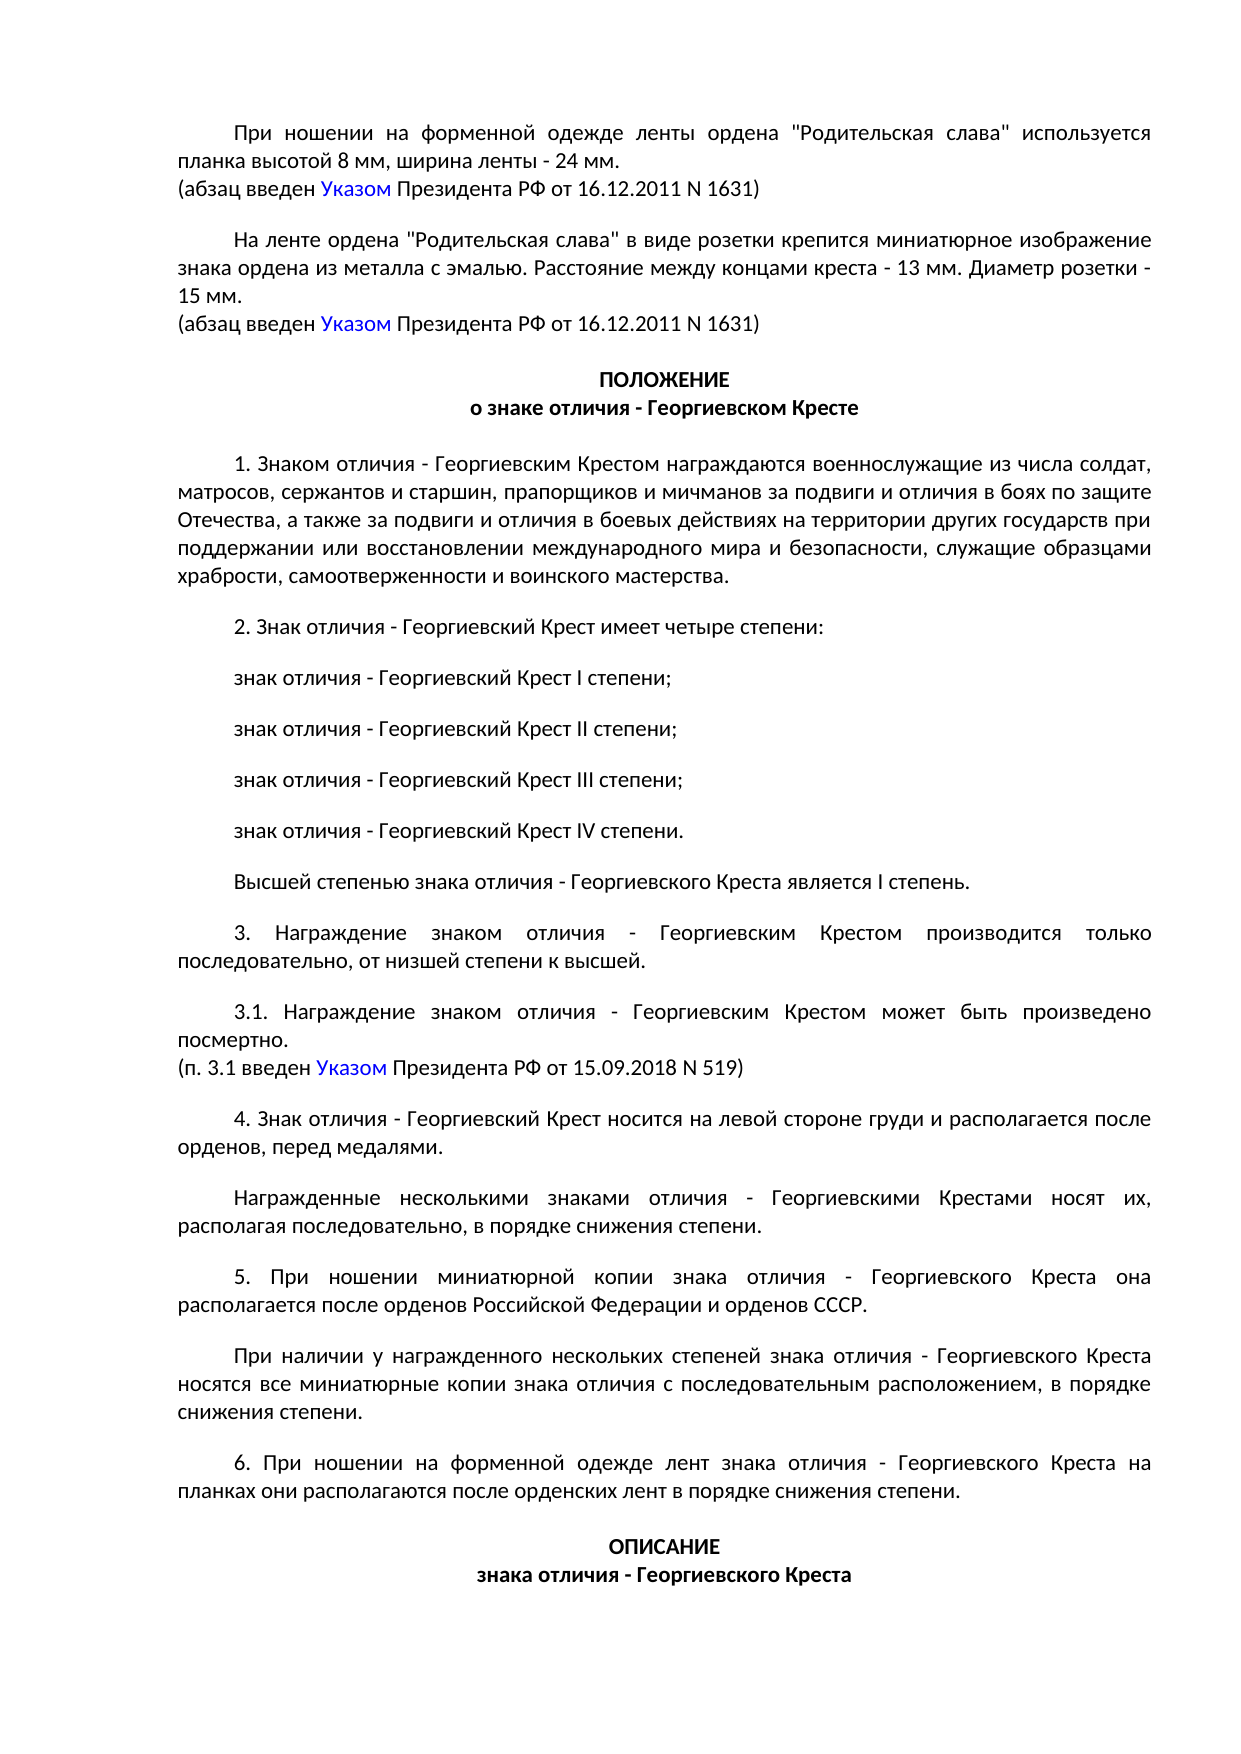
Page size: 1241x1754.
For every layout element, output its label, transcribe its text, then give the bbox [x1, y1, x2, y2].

text 6. При ношении на форменной одежде лент знака отличия - Георгиевского Креста на планках они располагаются после орденских лент в порядке снижения степени. [177, 1448, 1152, 1504]
text знак отличия - Георгиевский Крест II степени; [177, 714, 1152, 742]
text Высшей степенью знака отличия - Георгиевского Креста является I степень. [177, 867, 1152, 895]
text 2. Знак отличия - Георгиевский Крест имеет четыре степени: [177, 612, 1152, 640]
text 3. Награждение знаком отличия - Георгиевским Крестом производится только последовательно, от низшей степени к высшей. [177, 918, 1152, 974]
title ПОЛОЖЕНИЕ [177, 365, 1152, 393]
text 5. При ношении миниатюрной копии знака отличия - Георгиевского Креста она располагается после орденов Российской Федерации и орденов СССР. [177, 1262, 1152, 1318]
text 3.1. Награждение знаком отличия - Георгиевским Крестом может быть произведено посмертно. [177, 997, 1152, 1053]
text (абзац введен Указом Президента РФ от 16.12.2011 N 1631) [177, 309, 1152, 337]
text (абзац введен Указом Президента РФ от 16.12.2011 N 1631) [177, 174, 1152, 202]
text 1. Знаком отличия - Георгиевским Крестом награждаются военнослужащие из числа солдат, матросов, сержантов и старшин, прапорщиков и мичманов за подвиги и отличия в боях по защите Отечества, а также за подвиги и отличия в боевых действиях на территории других государств при поддержании или восстановлении международного мира и безопасности, служащие образцами храбрости, самоотверженности и воинского мастерства. [177, 449, 1152, 589]
text знак отличия - Георгиевский Крест I степени; [177, 663, 1152, 691]
title знака отличия - Георгиевского Креста [177, 1560, 1152, 1588]
text При ношении на форменной одежде ленты ордена "Родительская слава" используется планка высотой 8 мм, ширина ленты - 24 мм. [177, 118, 1152, 174]
text На ленте ордена "Родительская слава" в виде розетки крепится миниатюрное изображение знака ордена из металла с эмалью. Расстояние между концами креста - 13 мм. Диаметр розетки - 15 мм. [177, 225, 1152, 309]
title о знаке отличия - Георгиевском Кресте [177, 393, 1152, 421]
title ОПИСАНИЕ [177, 1532, 1152, 1560]
text знак отличия - Георгиевский Крест III степени; [177, 765, 1152, 793]
text 4. Знак отличия - Георгиевский Крест носится на левой стороне груди и располагается после орденов, перед медалями. [177, 1104, 1152, 1160]
text знак отличия - Георгиевский Крест IV степени. [177, 816, 1152, 844]
text При наличии у награжденного нескольких степеней знака отличия - Георгиевского Креста носятся все миниатюрные копии знака отличия с последовательным расположением, в порядке снижения степени. [177, 1341, 1152, 1425]
text (п. 3.1 введен Указом Президента РФ от 15.09.2018 N 519) [177, 1053, 1152, 1081]
text Награжденные несколькими знаками отличия - Георгиевскими Крестами носят их, располагая последовательно, в порядке снижения степени. [177, 1183, 1152, 1239]
